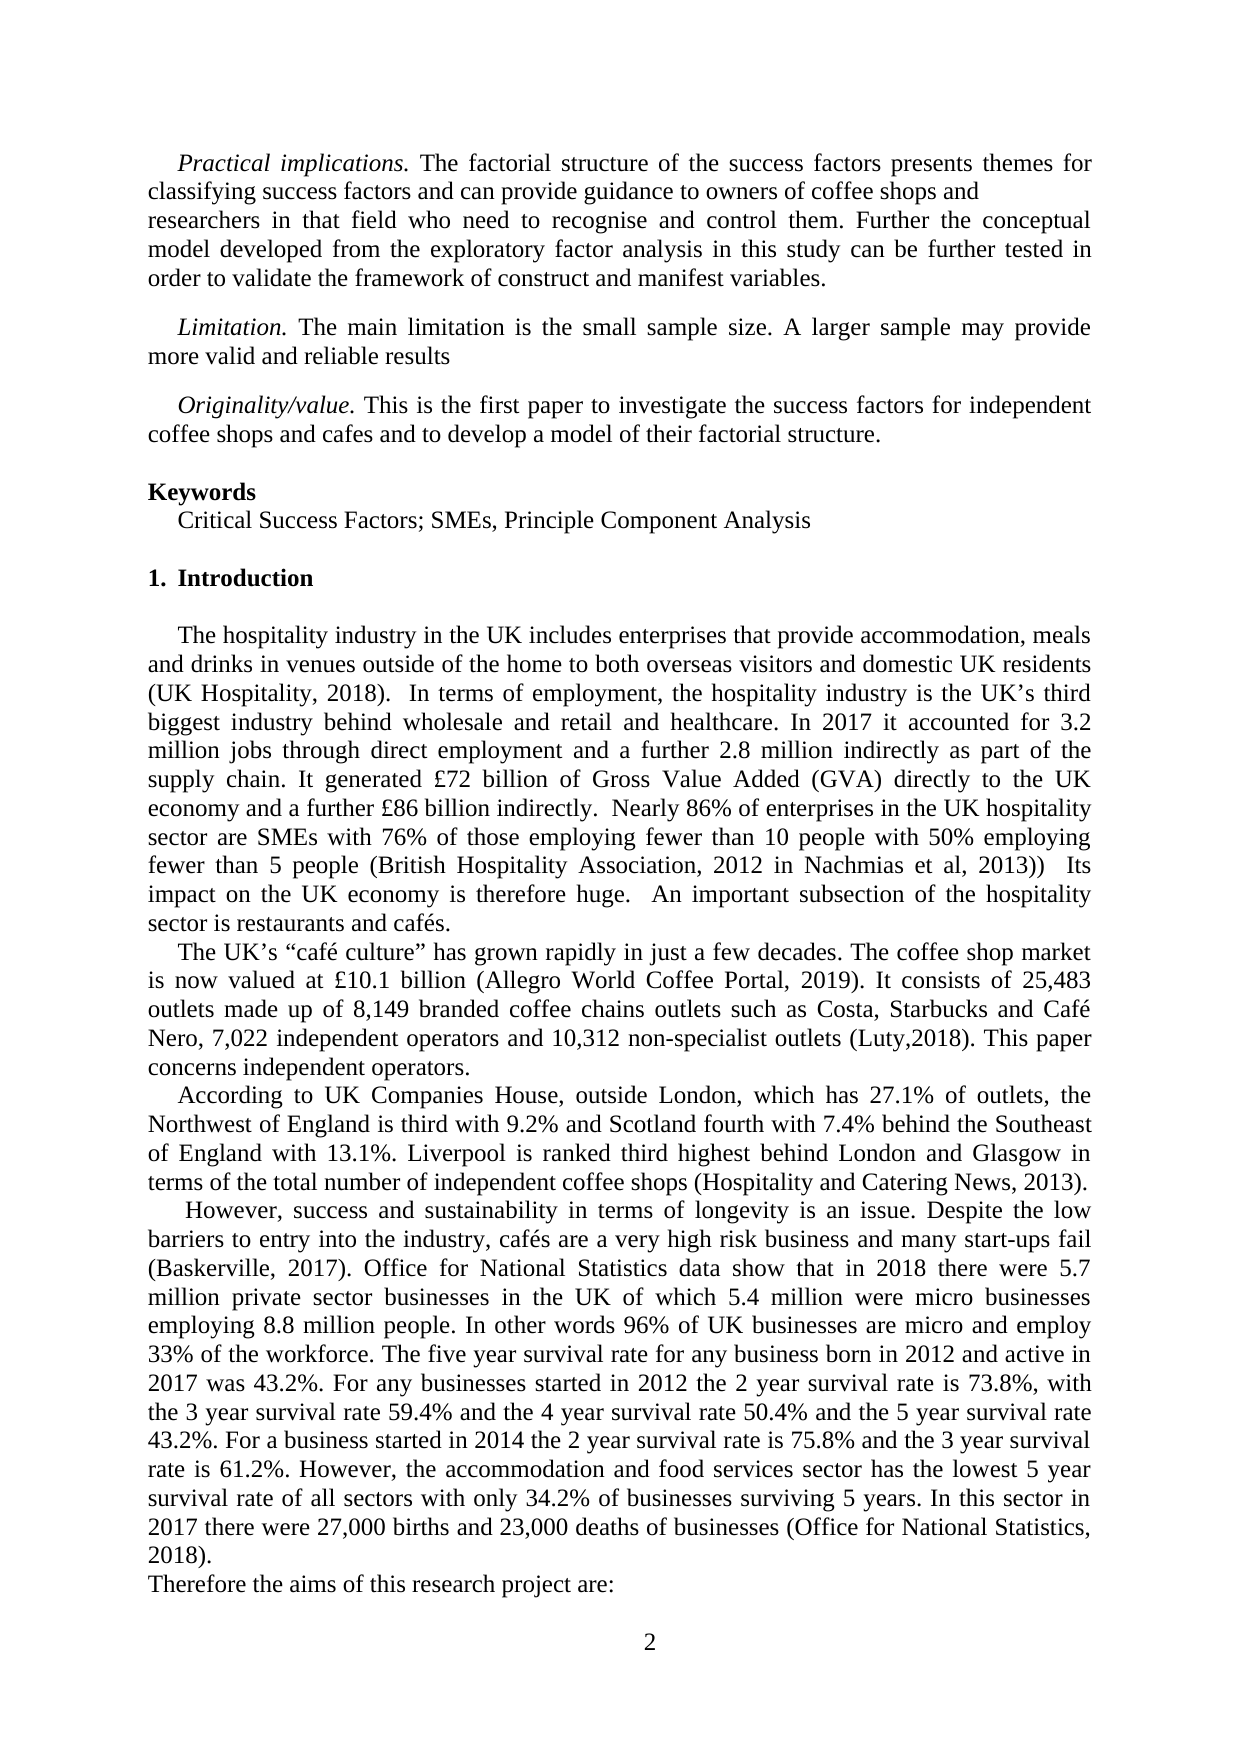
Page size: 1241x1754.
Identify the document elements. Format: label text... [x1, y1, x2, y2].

text Limitation. The main limitation is the small sample size. A larger sample may provide more valid and reliable results [148, 312, 1092, 370]
text The hospitality industry in the UK includes enterprises that provide accommodation, meals and drinks in venues outside of the home to both overseas visitors and domestic UK residents (UK Hospitality, 2018). In terms of employment, the hospitality industry is the UK’s third biggest industry behind wholesale and retail and healthcare. In 2017 it accounted for 3.2 million jobs through direct employment and a further 2.8 million indirectly as part of the supply chain. It generated £72 billion of Gross Value Added (GVA) directly to the UK economy and a further £86 billion indirectly. Nearly 86% of enterprises in the UK hospitality sector are SMEs with 76% of those employing fewer than 10 people with 50% employing fewer than 5 people (British Hospitality Association, 2012 in Nachmias et al, 2013)) Its impact on the UK economy is therefore huge. An important subsection of the hospitality sector is restaurants and cafés. [148, 621, 1092, 937]
text Originality/value. This is the first paper to investigate the success factors for independent coffee shops and cafes and to develop a model of their factorial structure. [148, 391, 1092, 448]
text Critical Success Factors; SMEs, Principle Component Analysis [177, 506, 1092, 534]
text However, success and sustainability in terms of longevity is an issue. Despite the low barriers to entry into the industry, cafés are a very high risk business and many start-ups fail (Baskerville, 2017). Office for National Statistics data show that in 2018 there were 5.7 million private sector businesses in the UK of which 5.4 million were micro businesses employing 8.8 million people. In other words 96% of UK businesses are micro and employ 33% of the workforce. The five year survival rate for any business born in 2012 and active in 2017 was 43.2%. For any businesses started in 2012 the 2 year survival rate is 73.8%, with the 3 year survival rate 59.4% and the 4 year survival rate 50.4% and the 5 year survival rate 43.2%. For a business started in 2014 the 2 year survival rate is 75.8% and the 3 year survival rate is 61.2%. However, the accommodation and food services sector has the lowest 5 year survival rate of all sectors with only 34.2% of businesses surviving 5 years. In this sector in 2017 there were 27,000 births and 23,000 deaths of businesses (Office for National Statistics, 2018). [148, 1196, 1092, 1569]
text Keywords [148, 477, 1092, 506]
list Introduction [148, 563, 1092, 592]
text Therefore the aims of this research project are: [148, 1569, 1092, 1598]
text According to UK Companies House, outside London, which has 27.1% of outlets, the Northwest of England is third with 9.2% and Scotland fourth with 7.4% behind the Southeast of England with 13.1%. Liverpool is ranked third highest behind London and Glasgow in terms of the total number of independent coffee shops (Hospitality and Catering News, 2013). [148, 1081, 1092, 1196]
text The UK’s “café culture” has grown rapidly in just a few decades. The coffee shop market is now valued at £10.1 billion (Allegro World Coffee Portal, 2019). It consists of 25,483 outlets made up of 8,149 branded coffee chains outlets such as Costa, Starbucks and Café Nero, 7,022 independent operators and 10,312 non-specialist outlets (Luty,2018). This paper concerns independent operators. [148, 937, 1092, 1081]
text Practical implications. The factorial structure of the success factors presents themes for classifying success factors and can provide guidance to owners of coffee shops and [148, 148, 1092, 205]
text researchers in that field who need to recognise and control them. Further the conceptual model developed from the exploratory factor analysis in this study can be further tested in order to validate the framework of construct and manifest variables. [148, 205, 1092, 291]
